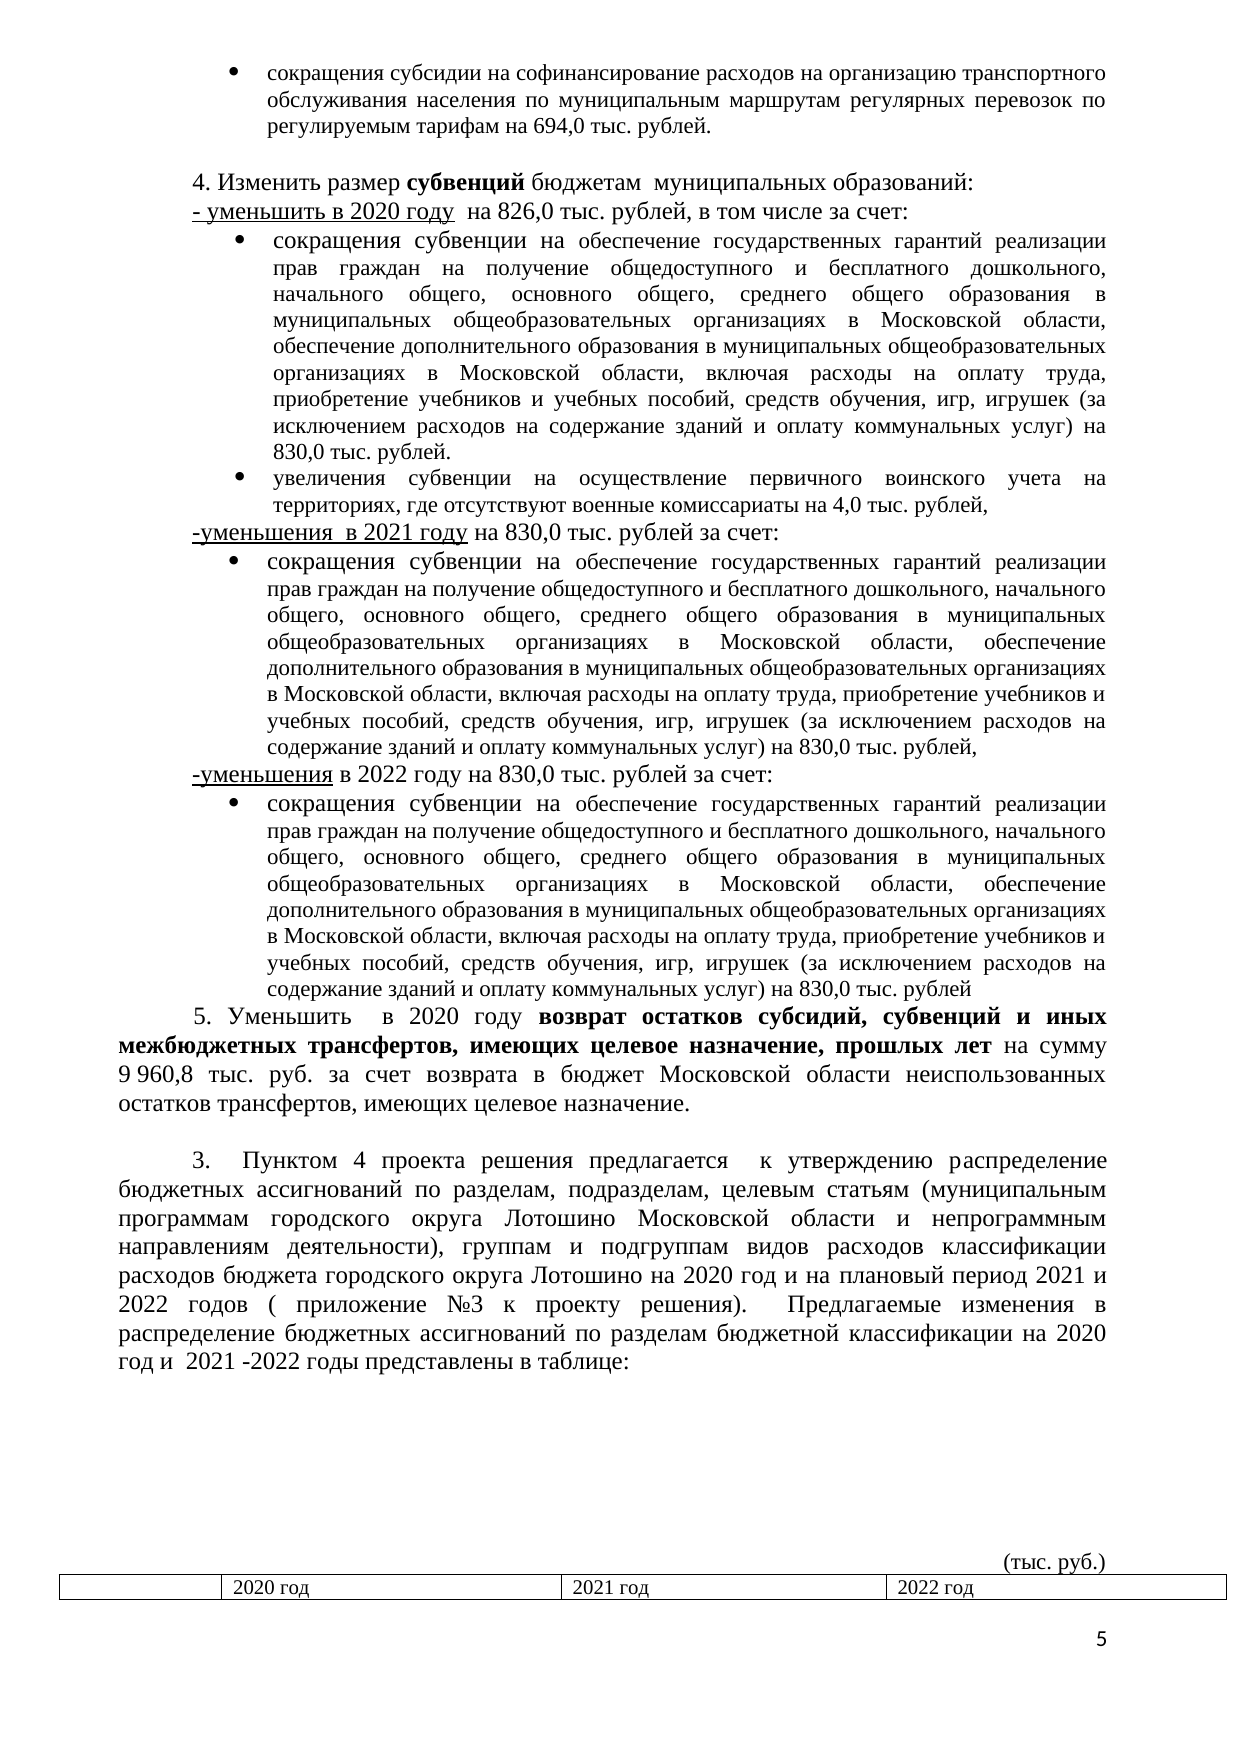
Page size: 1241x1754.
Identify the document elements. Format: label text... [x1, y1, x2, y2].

text -уменьшения в 2021 году на 830,0 тыс. рублей за счет: [192, 517, 1107, 546]
list - уменьшить в 2020 году на 826,0 тыс. рублей, в том числе за счет: [118, 196, 1107, 225]
table_header [60, 1575, 221, 1599]
list сокращения субсидии на софинансирование расходов на организацию транспортного обслуживания населения по муниципальным маршрутам регулярных перевозок по регулируемым тарифам на 694,0 тыс. рублей. [229, 59, 1107, 138]
text 3. Пунктом 4 проекта решения предлагается к утверждению распределение бюджетных ассигнований по разделам, подразделам, целевым статьям (муниципальным программам городского округа Лотошино Московской области и непрограммным направлениям деятельности), группам и подгруппам видов расходов классификации расходов бюджета городского округа Лотошино на 2020 год и на плановый период 2021 и 2022 годов ( приложение №3 к проекту решения). Предлагаемые изменения в распределение бюджетных ассигнований по разделам бюджетной классификации на 2020 год и 2021 -2022 годы представлены в таблице: [118, 1145, 1107, 1375]
text (тыс. руб.) [118, 1548, 1107, 1574]
table_header 2020 год [222, 1575, 561, 1599]
list сокращения субвенции на обеспечение государственных гарантий реализации прав граждан на получение общедоступного и бесплатного дошкольного, начального общего, основного общего, среднего общего образования в муниципальных общеобразовательных организациях в Московской области, обеспечение дополнительного образования в муниципальных общеобразовательных организациях в Московской области, включая расходы на оплату труда, приобретение учебников и учебных пособий, средств обучения, игр, игрушек (за исключением расходов на содержание зданий и оплату коммунальных услуг) на 830,0 тыс. рублей [229, 788, 1107, 1001]
table_header 2022 год [887, 1575, 1226, 1599]
list увеличения субвенции на осуществление первичного воинского учета на территориях, где отсутствуют военные комиссариаты на 4,0 тыс. рублей, [235, 464, 1107, 517]
list сокращения субвенции на обеспечение государственных гарантий реализации прав граждан на получение общедоступного и бесплатного дошкольного, начального общего, основного общего, среднего общего образования в муниципальных общеобразовательных организациях в Московской области, обеспечение дополнительного образования в муниципальных общеобразовательных организациях в Московской области, включая расходы на оплату труда, приобретение учебников и учебных пособий, средств обучения, игр, игрушек (за исключением расходов на содержание зданий и оплату коммунальных услуг) на 830,0 тыс. рублей, [229, 546, 1107, 759]
list сокращения субвенции на обеспечение государственных гарантий реализации прав граждан на получение общедоступного и бесплатного дошкольного, начального общего, основного общего, среднего общего образования в муниципальных общеобразовательных организациях в Московской области, обеспечение дополнительного образования в муниципальных общеобразовательных организациях в Московской области, включая расходы на оплату труда, приобретение учебников и учебных пособий, средств обучения, игр, игрушек (за исключением расходов на содержание зданий и оплату коммунальных услуг) на 830,0 тыс. рублей. [235, 225, 1107, 464]
text 5. Уменьшить в 2020 году возврат остатков субсидий, субвенций и иных межбюджетных трансфертов, имеющих целевое назначение, прошлых лет на сумму 9 960,8 тыс. руб. за счет возврата в бюджет Московской области неиспользованных остатков трансфертов, имеющих целевое назначение. [118, 1001, 1107, 1116]
list 4. Изменить размер субвенций бюджетам муниципальных образований: [118, 167, 1107, 196]
text -уменьшения в 2022 году на 830,0 тыс. рублей за счет: [192, 759, 1107, 788]
table_header 2021 год [562, 1575, 886, 1599]
